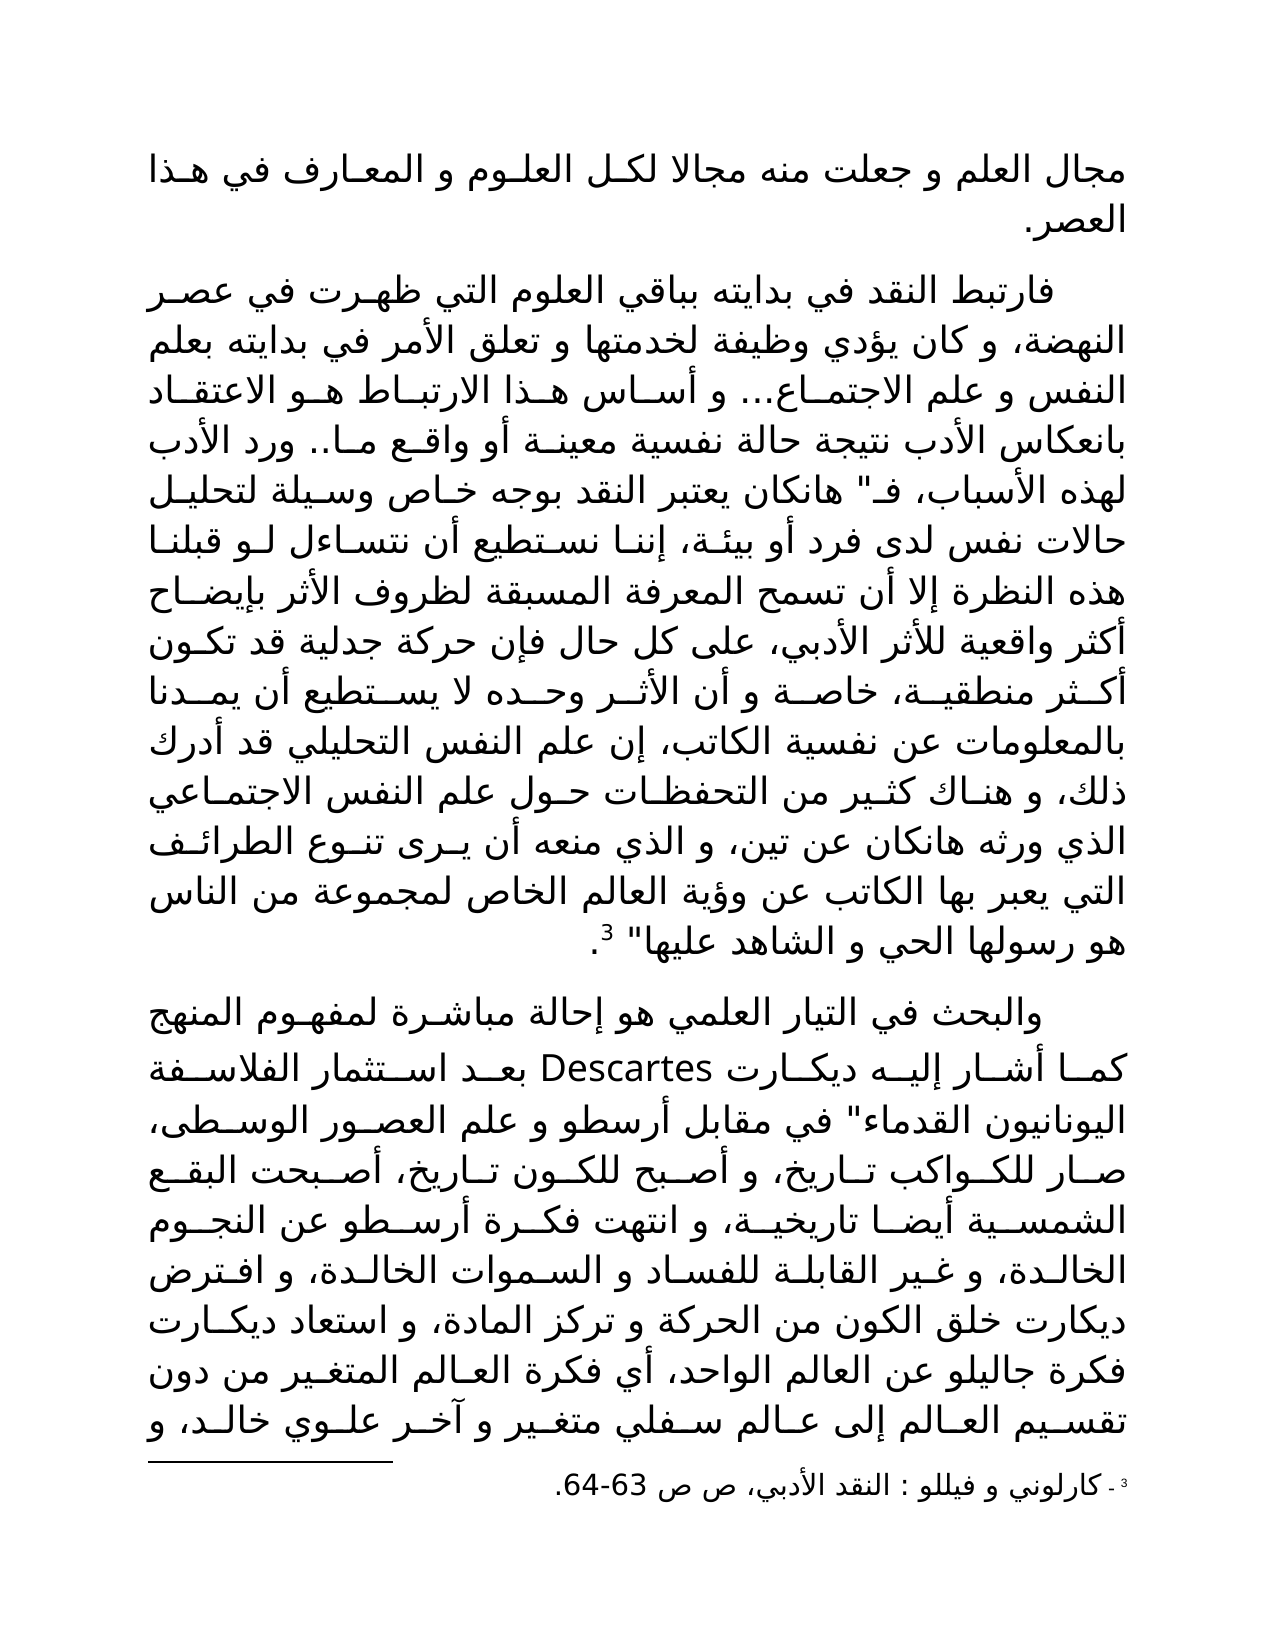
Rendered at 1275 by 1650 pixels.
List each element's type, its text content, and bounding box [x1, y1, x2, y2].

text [148, 148, 1127, 241]
text فارتبط النقد في بدايته بباقي العلوم التي ظهرت في عصر النهضة، و كان يؤدي وظيفة لخدمتها و تعلق الأمر في بدايته بعلم النفس و علم الاجتماع... و أساس هذا الارتباط هو الاعتقاد بانعكاس الأدب نتيجة حالة نفسية معينة أو واقع ما.. ورد الأدب لهذه الأسباب، فـ" هانكان يعتبر النقد بوجه خاص وسيلة لتحليل حالات نفس لدى فرد أو بيئة، إننا نستطيع أن نتساءل لو قبلنا هذه النظرة إلا أن تسمح المعرفة المسبقة لظروف الأثر بإيضاح أكثر واقعية للأثر الأدبي، على كل حال فإن حركة جدلية قد تكون أكثر منطقية، خاصة و أن الأثر وحده لا يستطيع أن يمدنا بالمعلومات عن نفسية الكاتب، إن علم النفس التحليلي قد أدرك ذلك، و هناك كثير من التحفظات حول علم النفس الاجتماعي الذي ورثه هانكان عن تين، و الذي منعه أن يرى تنوع الطرائف التي يعبر بها الكاتب عن وؤية العالم الخاص لمجموعة من الناس هو رسولها الحي و الشاهد عليها" . [148, 269, 1127, 964]
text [148, 991, 1127, 1443]
